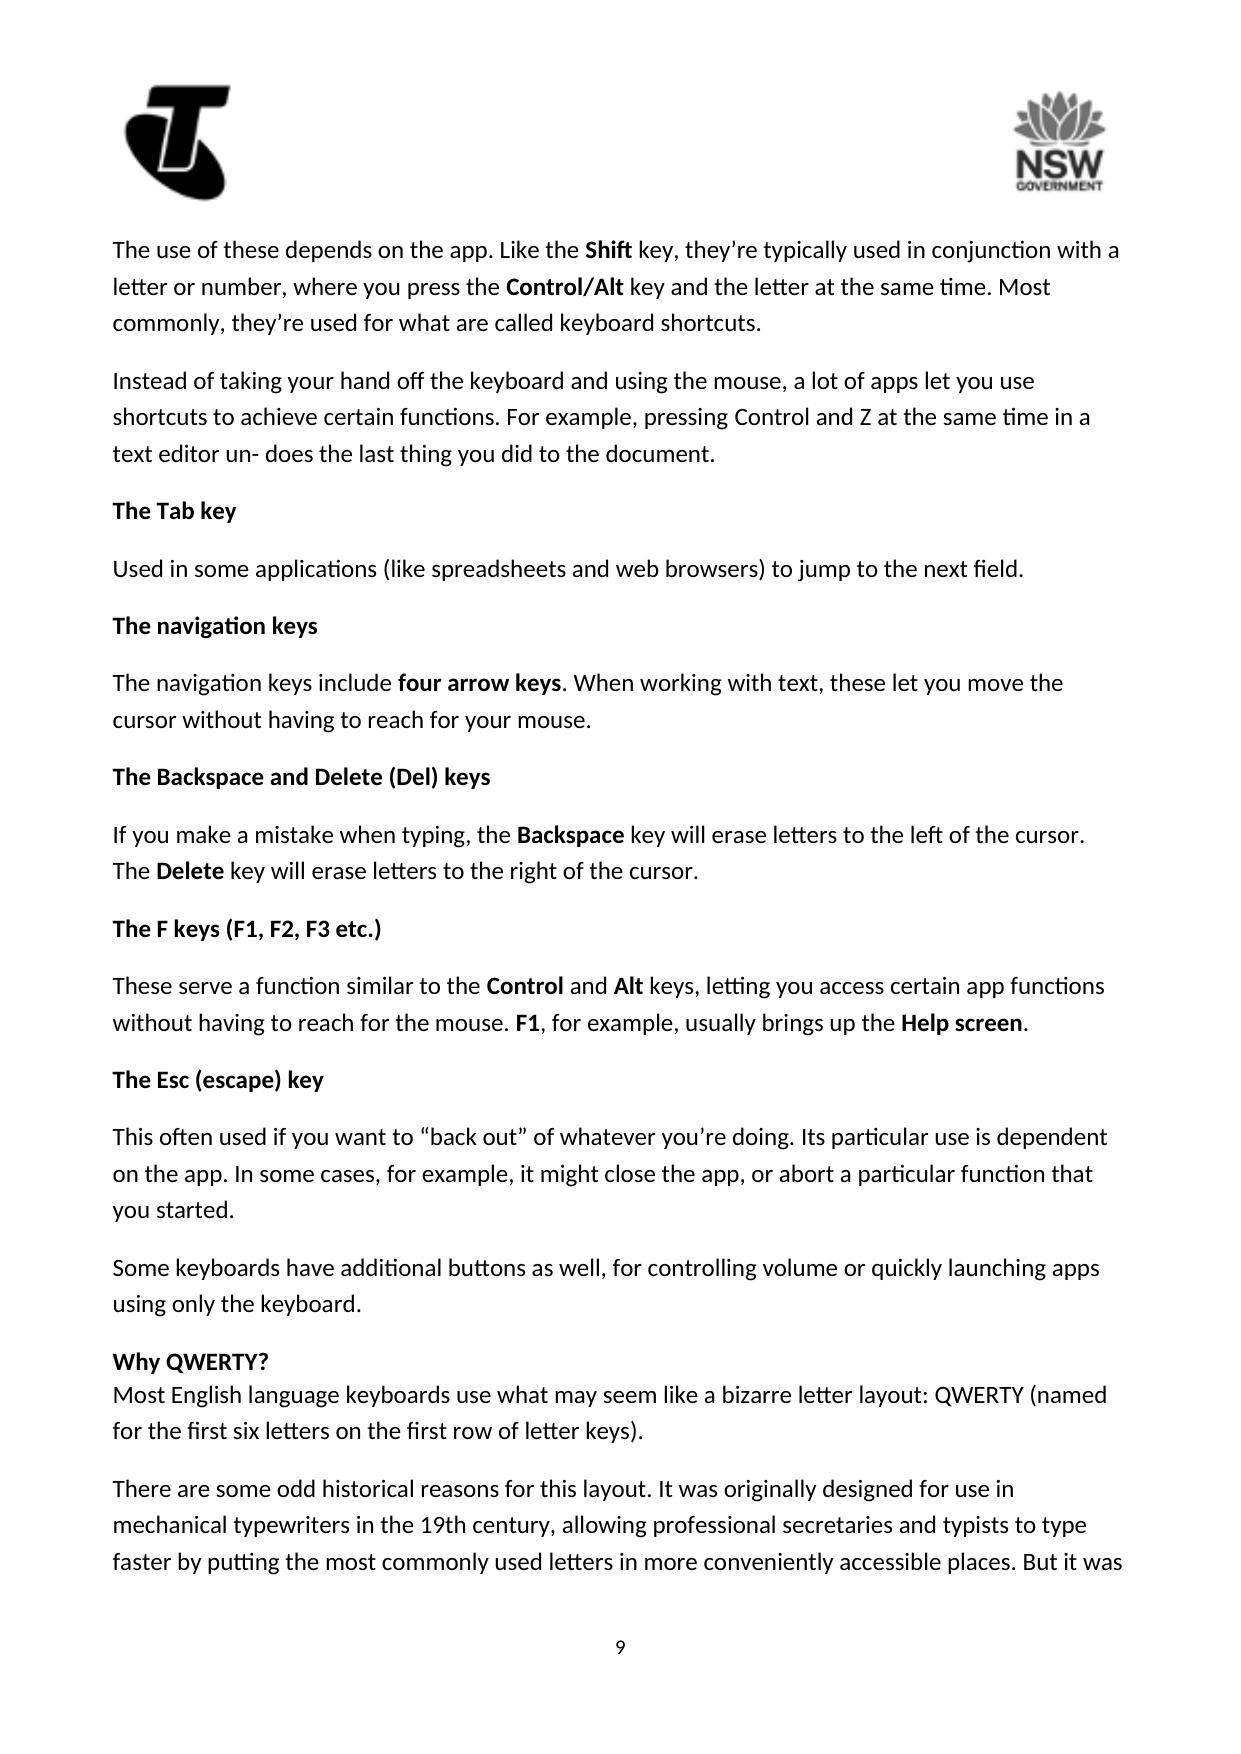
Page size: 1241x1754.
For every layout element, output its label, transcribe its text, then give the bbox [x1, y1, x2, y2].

text This often used if you want to “back out” of whatever you’re doing. Its particular use is dependent on the app. In some cases, for example, it might close the app, or abort a particular function that you started. [112, 1122, 1128, 1225]
text The Esc (escape) key [112, 1064, 1128, 1095]
text The navigation keys [112, 610, 1128, 641]
text The navigation keys include four arrow keys. When working with text, these let you move the cursor without having to reach for your mouse. [112, 667, 1128, 734]
subtitle Why QWERTY? [112, 1346, 1128, 1377]
text The Tab key [112, 495, 1128, 526]
text Most English language keyboards use what may seem like a bizarre letter layout: QWERTY (named for the first six letters on the first row of letter keys). [112, 1379, 1128, 1446]
text Some keyboards have additional buttons as well, for controlling volume or quickly launching apps using only the keyboard. [112, 1252, 1128, 1319]
text The Backspace and Delete (Del) keys [112, 761, 1128, 792]
text The F keys (F1, F2, F3 etc.) [112, 913, 1128, 943]
text If you make a mistake when typing, the Backspace key will erase letters to the left of the cursor. The Delete key will erase letters to the right of the cursor. [112, 819, 1128, 886]
text These serve a function similar to the Control and Alt keys, letting you access certain app functions without having to reach for the mouse. F1, for example, usually brings up the Help screen. [112, 970, 1128, 1037]
text Instead of taking your hand off the keyboard and using the mouse, a lot of apps let you use shortcuts to achieve certain functions. For example, pressing Control and Z at the same time in a text editor un- does the last thing you did to the document. [112, 365, 1128, 468]
picture [112, 73, 1125, 206]
text Used in some applications (like spreadsheets and web browsers) to jump to the next field. [112, 553, 1128, 583]
text The use of these depends on the app. Like the Shift key, they’re typically used in conjunction with a letter or number, where you press the Control/Alt key and the letter at the same time. Most commonly, they’re used for what are called keyboard shortcuts. [112, 234, 1128, 338]
